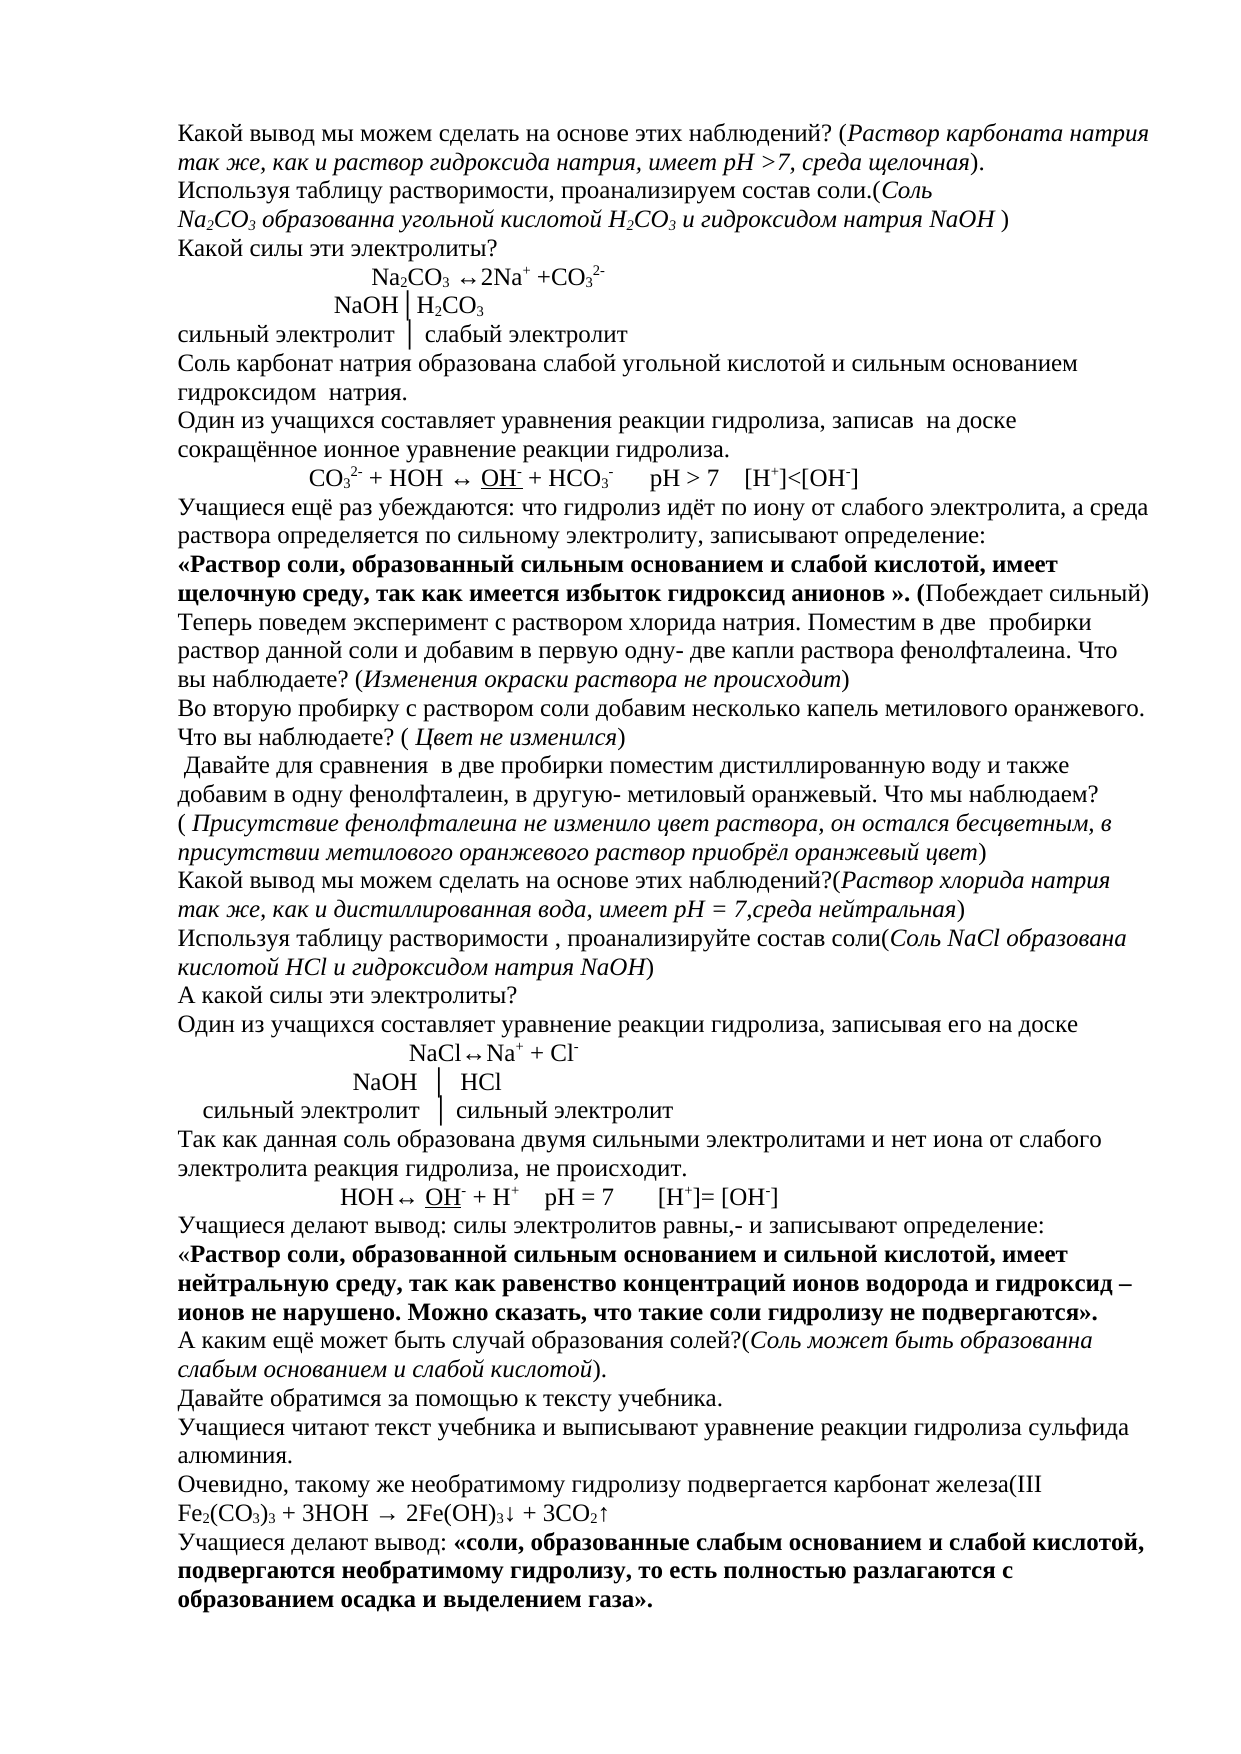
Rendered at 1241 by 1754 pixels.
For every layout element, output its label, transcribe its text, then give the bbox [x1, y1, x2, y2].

text NaCl↔Na+ + Cl- [177, 1038, 1152, 1067]
text «Раствор соли, образованный сильным основанием и слабой кислотой, имеет щелочную среду, так как имеется избыток гидроксид анионов ». (Побеждает сильный) [177, 549, 1152, 607]
text сильный электролит │ сильный электролит [442, 1096, 1152, 1124]
text Учащиеся читают текст учебника и выписывают уравнение реакции гидролиза сульфида алюминия. [177, 1412, 1152, 1469]
text Один из учащихся составляет уравнение реакции гидролиза, записывая его на доске [177, 1009, 1152, 1038]
text Во вторую пробирку с раствором соли добавим несколько капель метилового оранжевого. Что вы наблюдаете? ( Цвет не изменился) [177, 693, 1152, 751]
text сильный электролит │ сильный электролит [177, 1096, 440, 1124]
text Используя таблицу растворимости , проанализируйте состав соли(Соль NaCl образована кислотой НСl и гидроксидом натрия NaOH) [177, 923, 1152, 981]
text Какой силы эти электролиты? [177, 233, 1152, 262]
text Соль карбонат натрия образована слабой угольной кислотой и сильным основанием гидроксидом натрия. [177, 348, 1152, 406]
text Теперь поведем эксперимент с раствором хлорида натрия. Поместим в две пробирки раствор данной соли и добавим в первую одну- две капли раствора фенолфталеина. Что вы наблюдаете? (Изменения окраски раствора не происходит) [177, 607, 1152, 693]
text Используя таблицу растворимости, проанализируем состав соли.(Соль Na2CO3 образованна угольной кислотой H2CO3 и гидроксидом натрия NaOH ) [177, 176, 1152, 233]
text А каким ещё может быть случай образования солей?(Соль может быть образованна слабым основанием и слабой кислотой). [177, 1326, 1152, 1383]
text CO32- + HOH ↔ OH- + HCO3- pH > 7 [H+]<[OH-] [177, 463, 1152, 492]
text сильный электролит │ слабый электролит [410, 319, 1152, 348]
text Fe2(CO3)3 + 3HOH → 2Fe(OH)3↓ + 3CO2↑ [177, 1498, 1152, 1527]
text Давайте для сравнения в две пробирки поместим дистиллированную воду и также добавим в одну фенолфталеин, в другую- метиловый оранжевый. Что мы наблюдаем? ( Присутствие фенолфталеина не изменило цвет раствора, он остался бесцветным, в присутствии метилового оранжевого раствор приобрёл оранжевый цвет) [177, 751, 1152, 866]
text Учащиеся делают вывод: силы электролитов равны,- и записывают определение: «Раствор соли, образованной сильным основанием и сильной кислотой, имеет нейтральную среду, так как равенство концентраций ионов водорода и гидроксид – ионов не нарушено. Можно сказать, что такие соли гидролизу не подвергаются». [177, 1211, 1152, 1326]
text NaOH│H2CO3 [177, 291, 406, 319]
text Какой вывод мы можем сделать на основе этих наблюдений?(Раствор хлорида натрия так же, как и дистиллированная вода, имеет рН = 7,среда нейтральная) [177, 866, 1152, 923]
text А какой силы эти электролиты? [177, 981, 1152, 1009]
text NaOH │ HCl [177, 1067, 438, 1096]
text Очевидно, такому же необратимому гидролизу подвергается карбонат железа(III [177, 1469, 1152, 1498]
text Давайте обратимся за помощью к тексту учебника. [177, 1383, 1152, 1412]
text Учащиеся ещё раз убеждаются: что гидролиз идёт по иону от слабого электролита, а среда раствора определяется по сильному электролиту, записывают определение: [177, 492, 1152, 549]
text Какой вывод мы можем сделать на основе этих наблюдений? (Раствор карбоната натрия так же, как и раствор гидроксида натрия, имеет pH >7, среда щелочная). [177, 118, 1152, 176]
text NaOH │ HCl [440, 1067, 1152, 1096]
text сильный электролит │ слабый электролит [177, 319, 408, 348]
text NaOH│H2CO3 [408, 291, 1152, 319]
text HOH↔ OH- + H+ pH = 7 [H+]= [OH-] [177, 1182, 1152, 1211]
text Так как данная соль образована двумя сильными электролитами и нет иона от слабого электролита реакция гидролиза, не происходит. [177, 1124, 1152, 1182]
text Na2CO3 ↔2Na+ +CO32- [177, 262, 1152, 291]
text Учащиеся делают вывод: «соли, образованные слабым основанием и слабой кислотой, подвергаются необратимому гидролизу, то есть полностью разлагаются с образованием осадка и выделением газа». [177, 1527, 1152, 1613]
text Один из учащихся составляет уравнения реакции гидролиза, записав на доске сокращённое ионное уравнение реакции гидролиза. [177, 406, 1152, 463]
